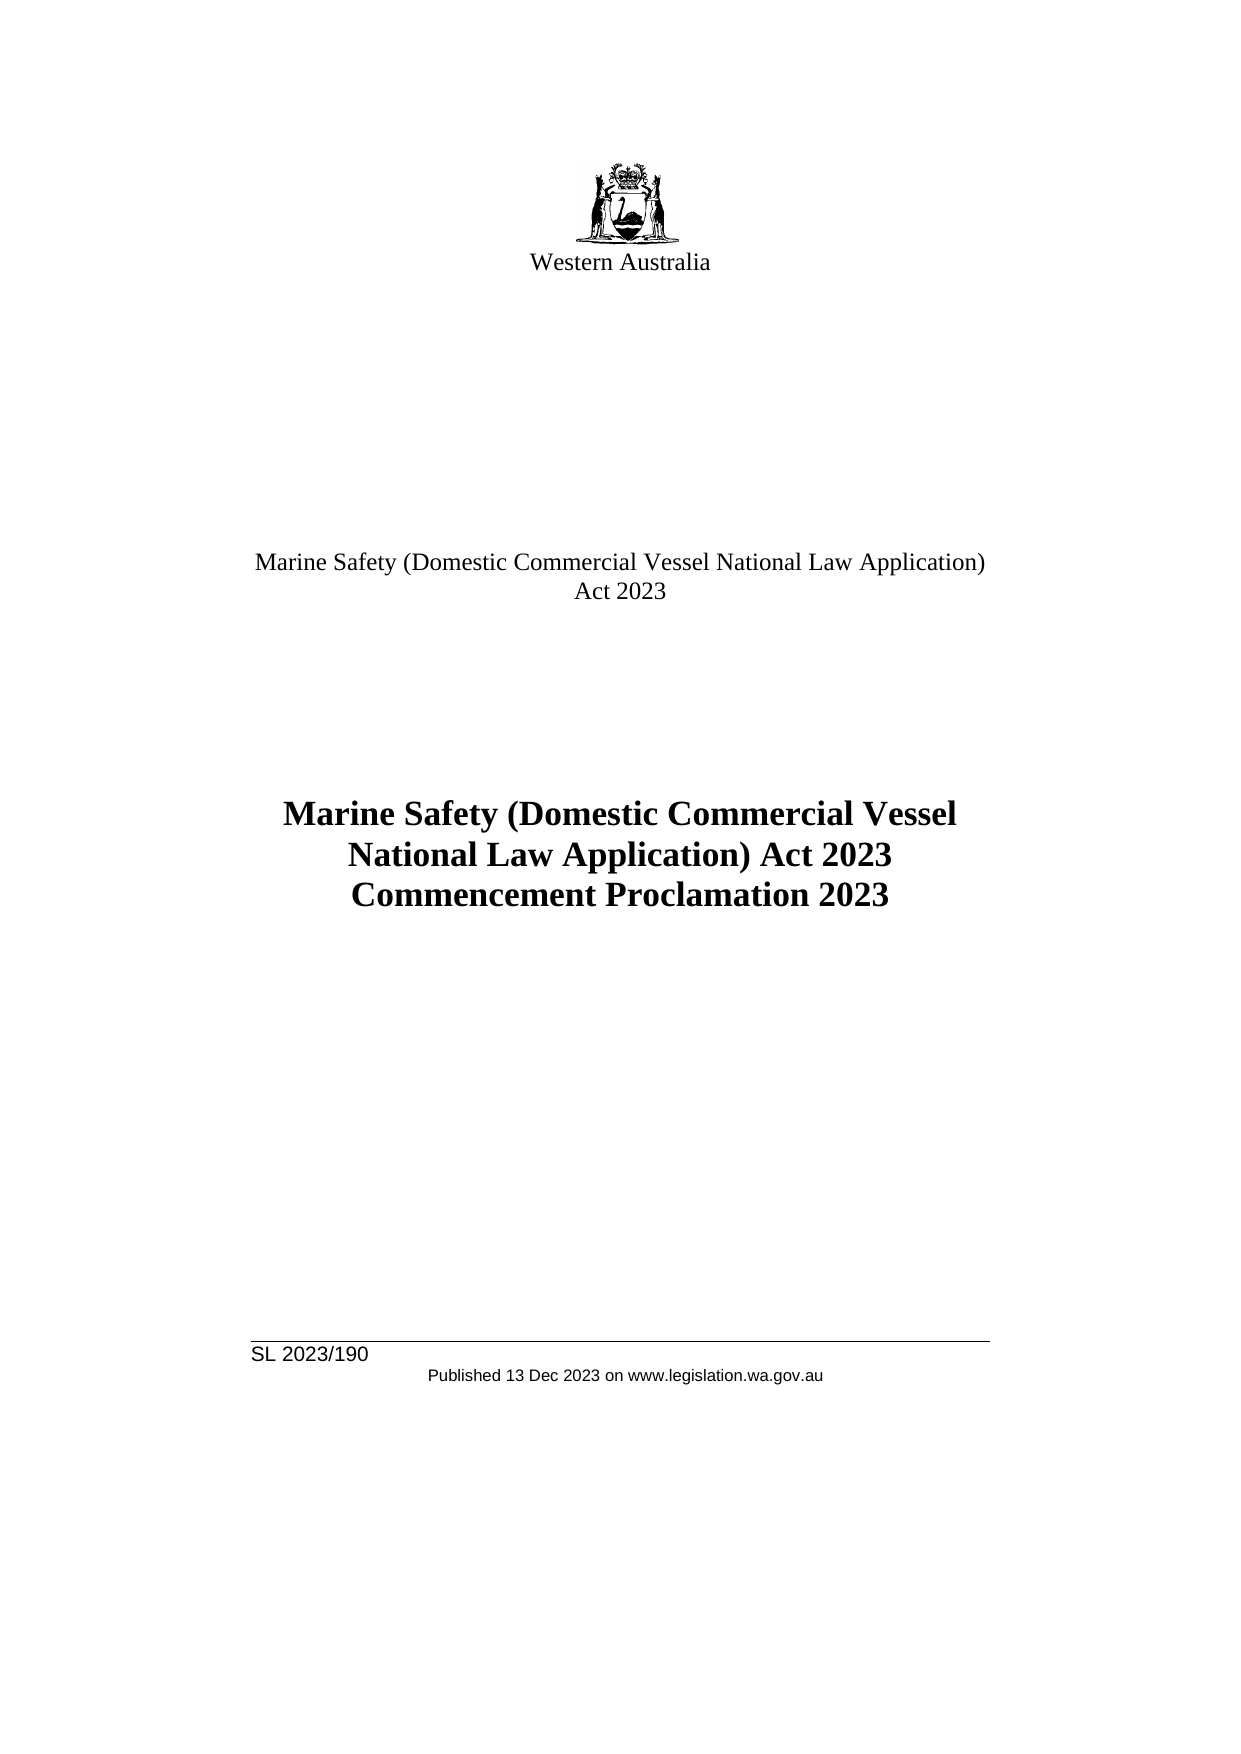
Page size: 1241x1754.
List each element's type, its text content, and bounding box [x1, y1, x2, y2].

text Western Australia [251, 247, 990, 276]
picture [575, 162, 679, 246]
text Marine Safety (Domestic Commercial Vessel National Law Application) Act 2023 Commencement Proclamation 2023 [251, 792, 990, 914]
text Marine Safety (Domestic Commercial Vessel National Law Application) Act 2023 [251, 547, 990, 604]
